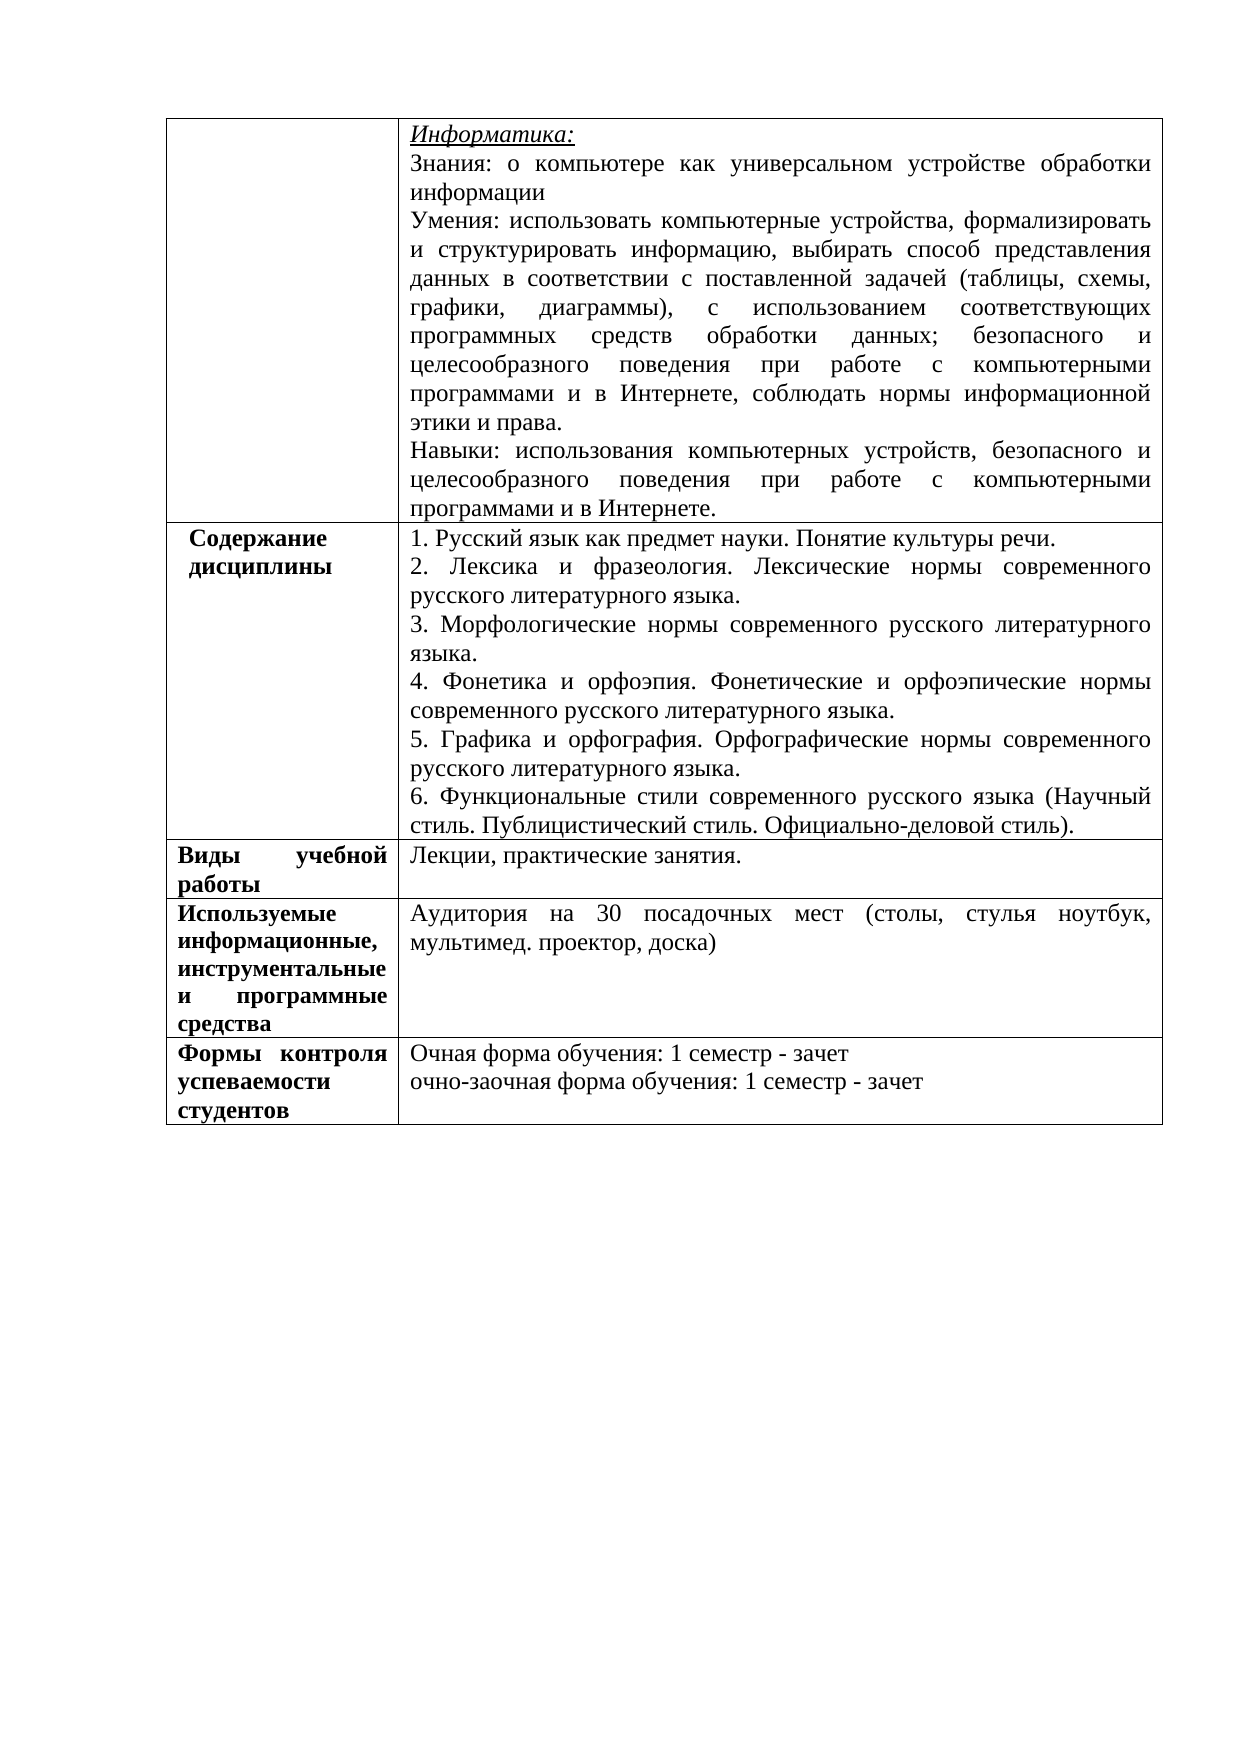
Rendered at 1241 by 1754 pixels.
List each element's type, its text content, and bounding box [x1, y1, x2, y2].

table_cell Виды учебной работы [167, 840, 398, 897]
table_cell [167, 119, 398, 522]
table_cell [399, 119, 1162, 522]
table_cell [167, 523, 398, 839]
table_cell Аудитория на 30 посадочных мест (столы, стулья ноутбук, мультимед. проектор, доска) [399, 899, 1162, 1037]
table_cell Используемые информационные, инструментальные и программные средства [167, 899, 398, 1037]
table_cell Лекции, практические занятия. [399, 840, 1162, 897]
table_cell Очная форма обучения: 1 семестр - зачет очно-заочная форма обучения: 1 семестр - зачет [399, 1038, 1162, 1124]
table_cell 1. Русский язык как предмет науки. Понятие культуры речи. 2. Лексика и фразеология. Лексические нормы современного русского литературного языка. 3. Морфологические нормы современного русского литературного языка. 4. Фонетика и орфоэпия. Фонетические и орфоэпические нормы современного русского литературного языка. 5. Графика и орфография. Орфографические нормы современного русского литературного языка. 6. Функциональные стили современного русского языка (Научный стиль. Публицистический стиль. Официально-деловой стиль). [399, 523, 1162, 839]
table_cell Формы контроля успеваемости студентов [167, 1038, 398, 1124]
